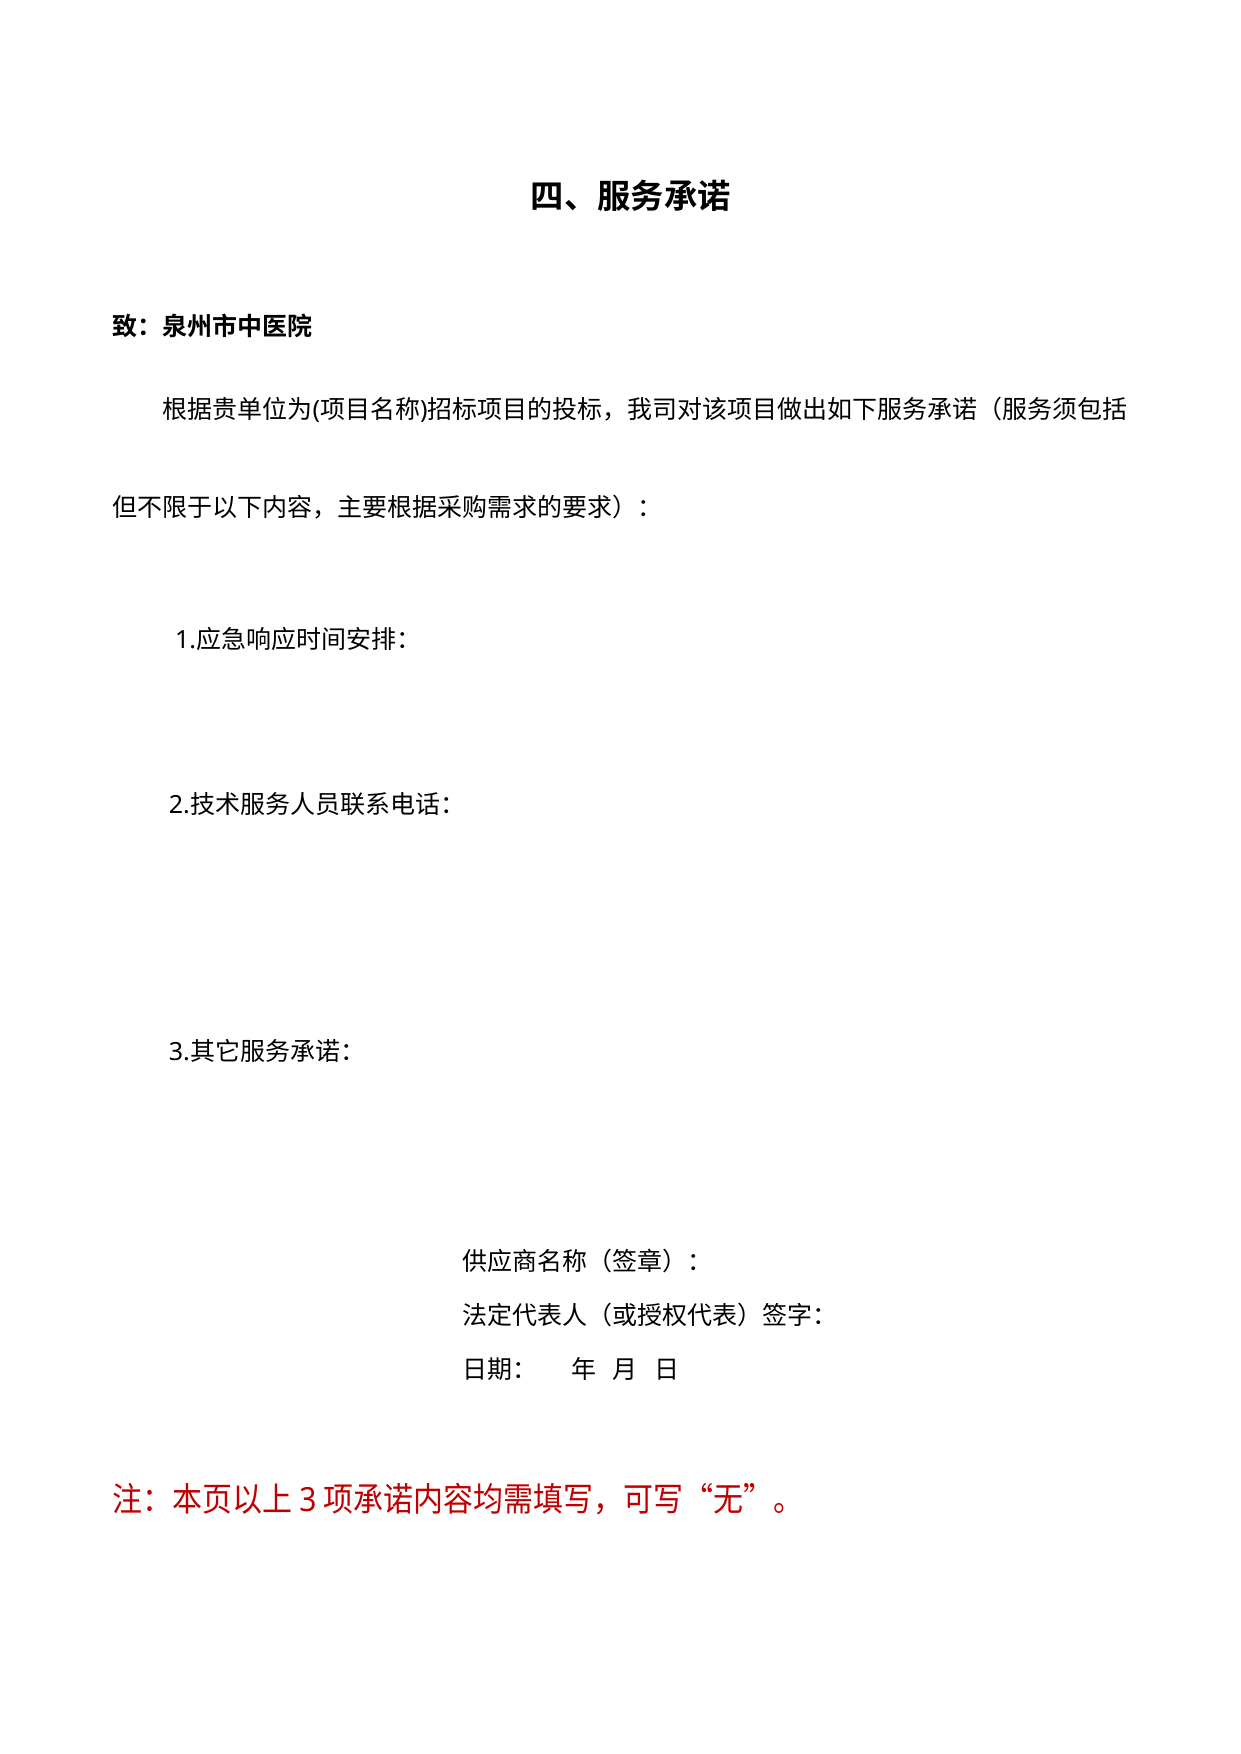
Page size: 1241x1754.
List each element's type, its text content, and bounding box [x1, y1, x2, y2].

text 致：泉州市中医院 [112, 292, 1128, 357]
text 法定代表人（或授权代表）签字： [112, 1296, 1128, 1332]
text 2.技术服务人员联系电话： [112, 770, 1128, 835]
text 3.其它服务承诺： [112, 1017, 1128, 1082]
text 供应商名称（签章）： [112, 1241, 1128, 1277]
text 日期： 年 月 日 [112, 1350, 1128, 1386]
text 注：本页以上3项承诺内容均需填写，可写“无”。 [112, 1472, 1128, 1521]
text 四、服务承诺 [112, 162, 1128, 227]
text 根据贵单位为(项目名称)招标项目的投标，我司对该项目做出如下服务承诺（服务须包括但不限于以下内容，主要根据采购需求的要求）： [112, 375, 1128, 538]
text 1.应急响应时间安排： [112, 605, 1128, 670]
